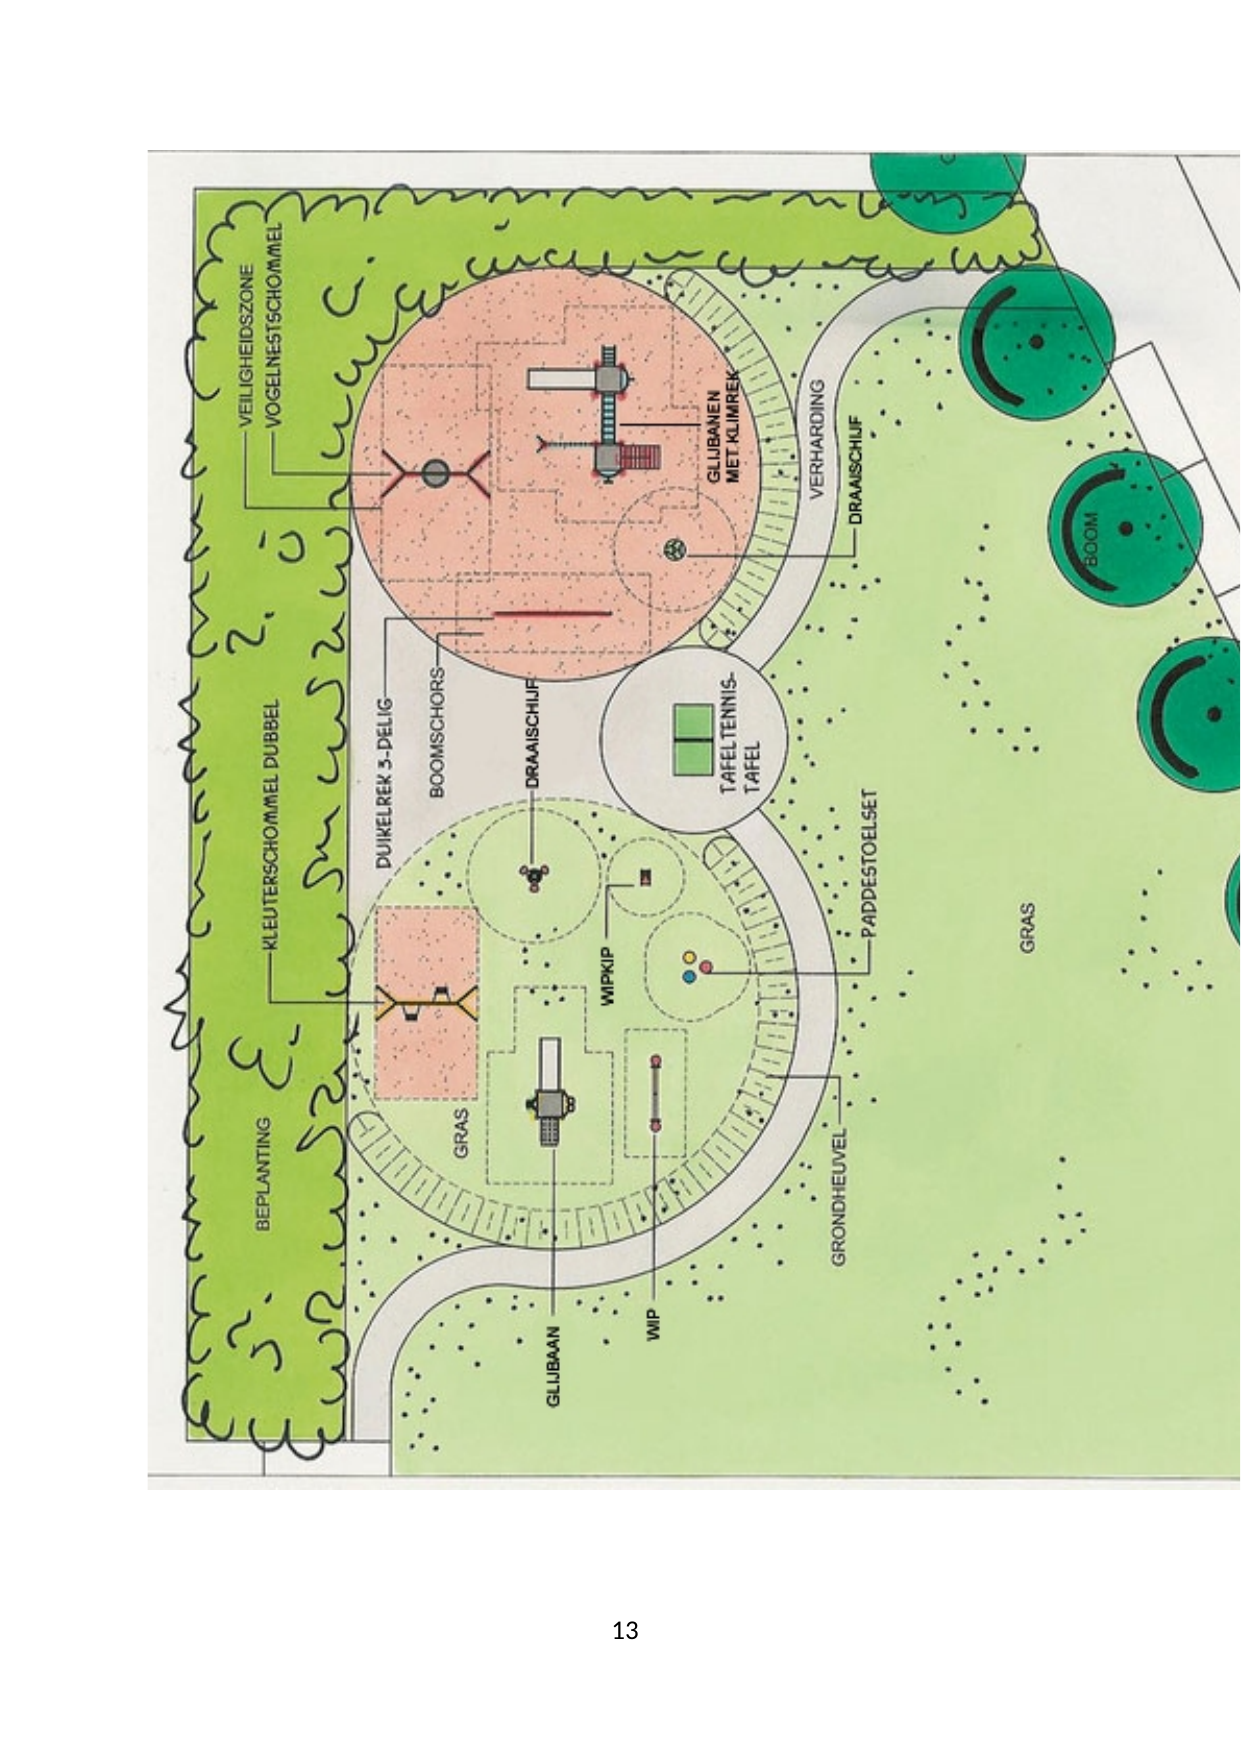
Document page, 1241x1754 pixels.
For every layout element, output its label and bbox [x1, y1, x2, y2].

picture [147, 150, 1241, 1490]
